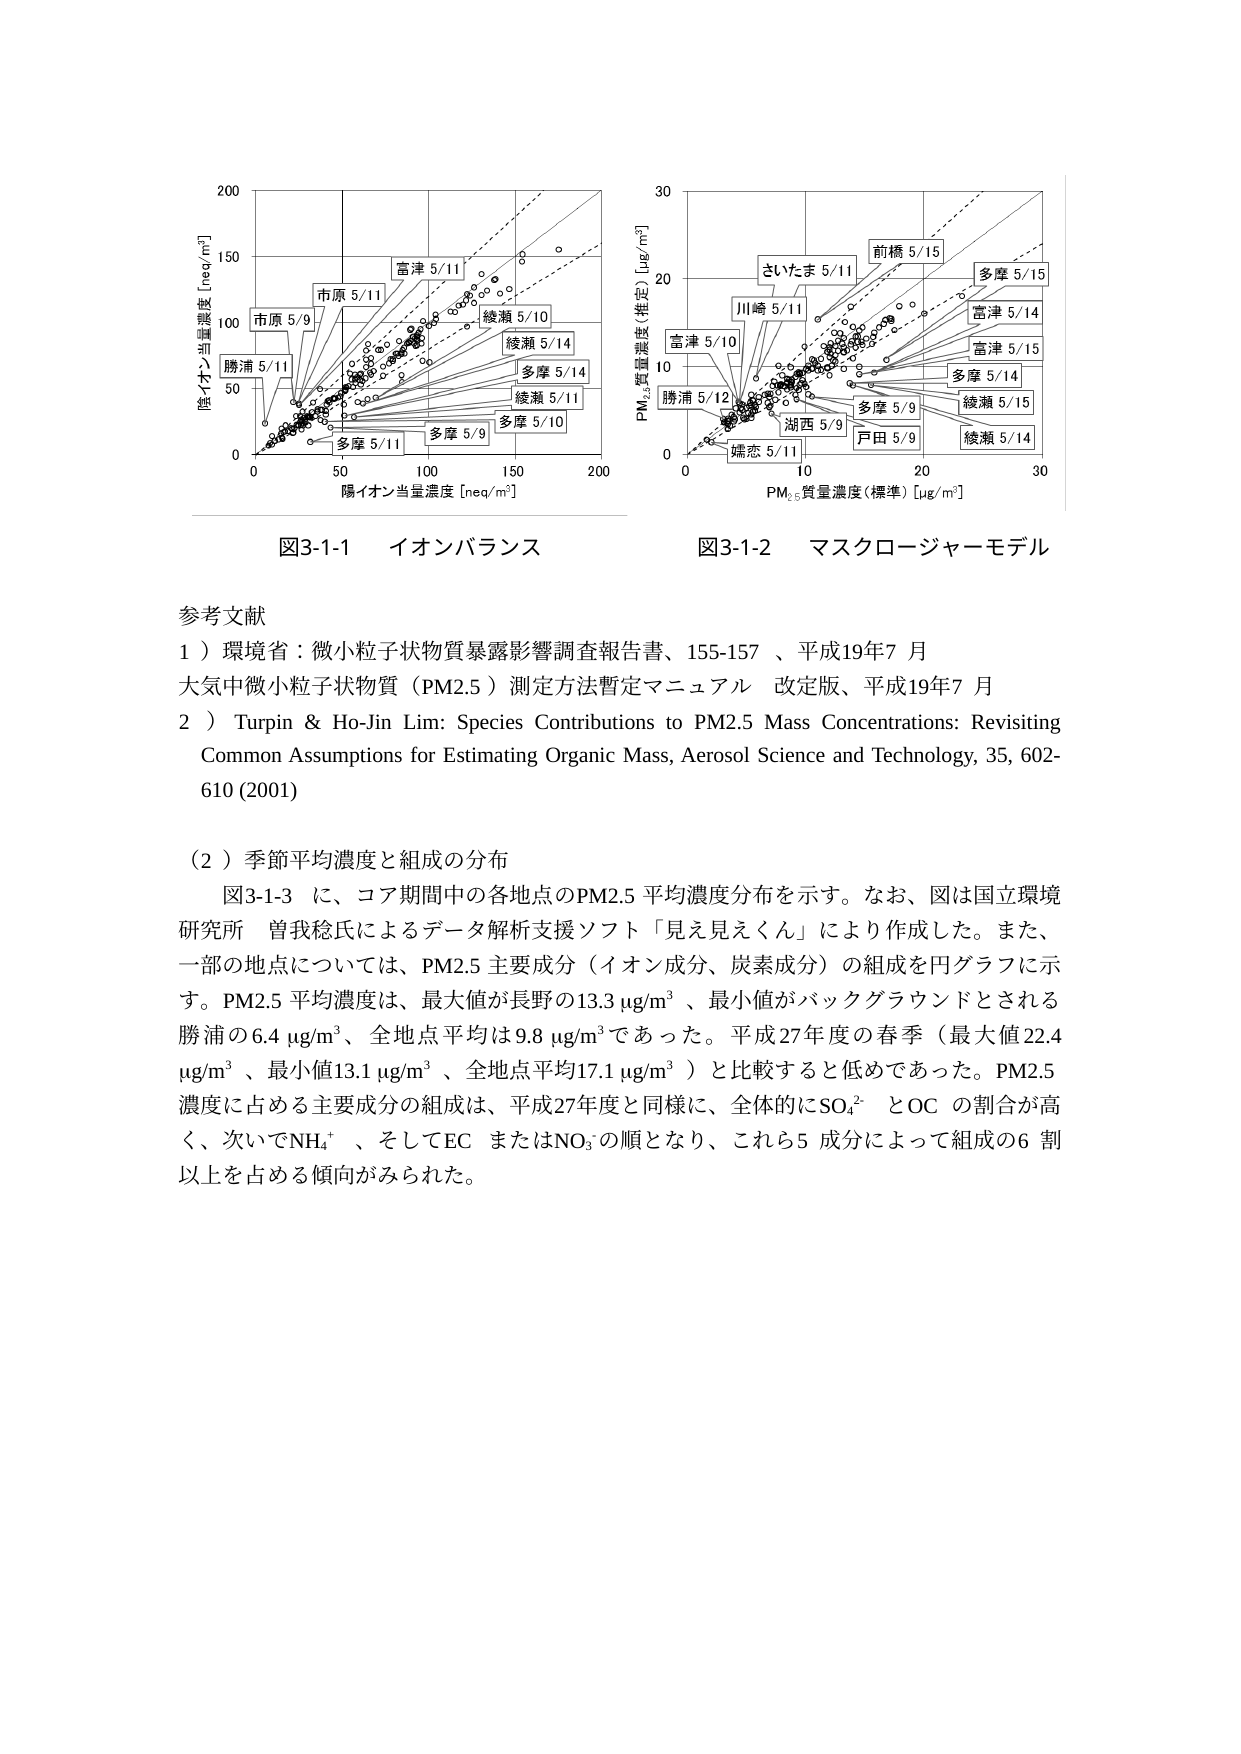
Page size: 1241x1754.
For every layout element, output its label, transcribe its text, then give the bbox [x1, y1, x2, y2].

text 参考文献 [178, 598, 1062, 633]
picture [192, 174, 1066, 516]
text （2）季節平均濃度と組成の分布 [178, 842, 1062, 877]
text 図3-1-3に、コア期間中の各地点のPM2.5平均濃度分布を示す。なお、図は国立環境研究所 曽我稔氏によるデータ解析支援ソフト「見え見えくん」により作成した。また、一部の地点については、PM2.5主要成分（イオン成分、炭素成分）の組成を円グラフに示す。PM2.5平均濃度は、最大値が長野の13.3 g/m3、最小値がバックグラウンドとされる勝浦の6.4 g/m3、全地点平均は9.8 g/m3であった。平成27年度の春季（最大値22.4 g/m3、最小値13.1 g/m3、全地点平均17.1 g/m3）と比較すると低めであった。PM2.5濃度に占める主要成分の組成は、平成27年度と同様に、全体的にSO42-とOCの割合が高く、次いでNH4+、そしてECまたはNO3-の順となり、これら5成分によって組成の6割以上を占める傾向がみられた。 [178, 877, 1062, 1191]
text 1）環境省：微小粒子状物質暴露影響調査報告書、155-157、平成19年7月 [178, 633, 1062, 668]
text 図3-1-1 イオンバランス 図3-1-2 マスクロージャーモデル [178, 528, 1062, 563]
text 2）Turpin & Ho-Jin Lim: Species Contributions to PM2.5 Mass Concentrations: Revisiting Common Assumptions for Estimating Organic Mass, Aerosol Science and Technology, 35, 602-610 (2001) [178, 702, 1062, 807]
text 大気中微小粒子状物質（PM2.5）測定方法暫定マニュアル 改定版、平成19年7月 [178, 668, 1062, 702]
